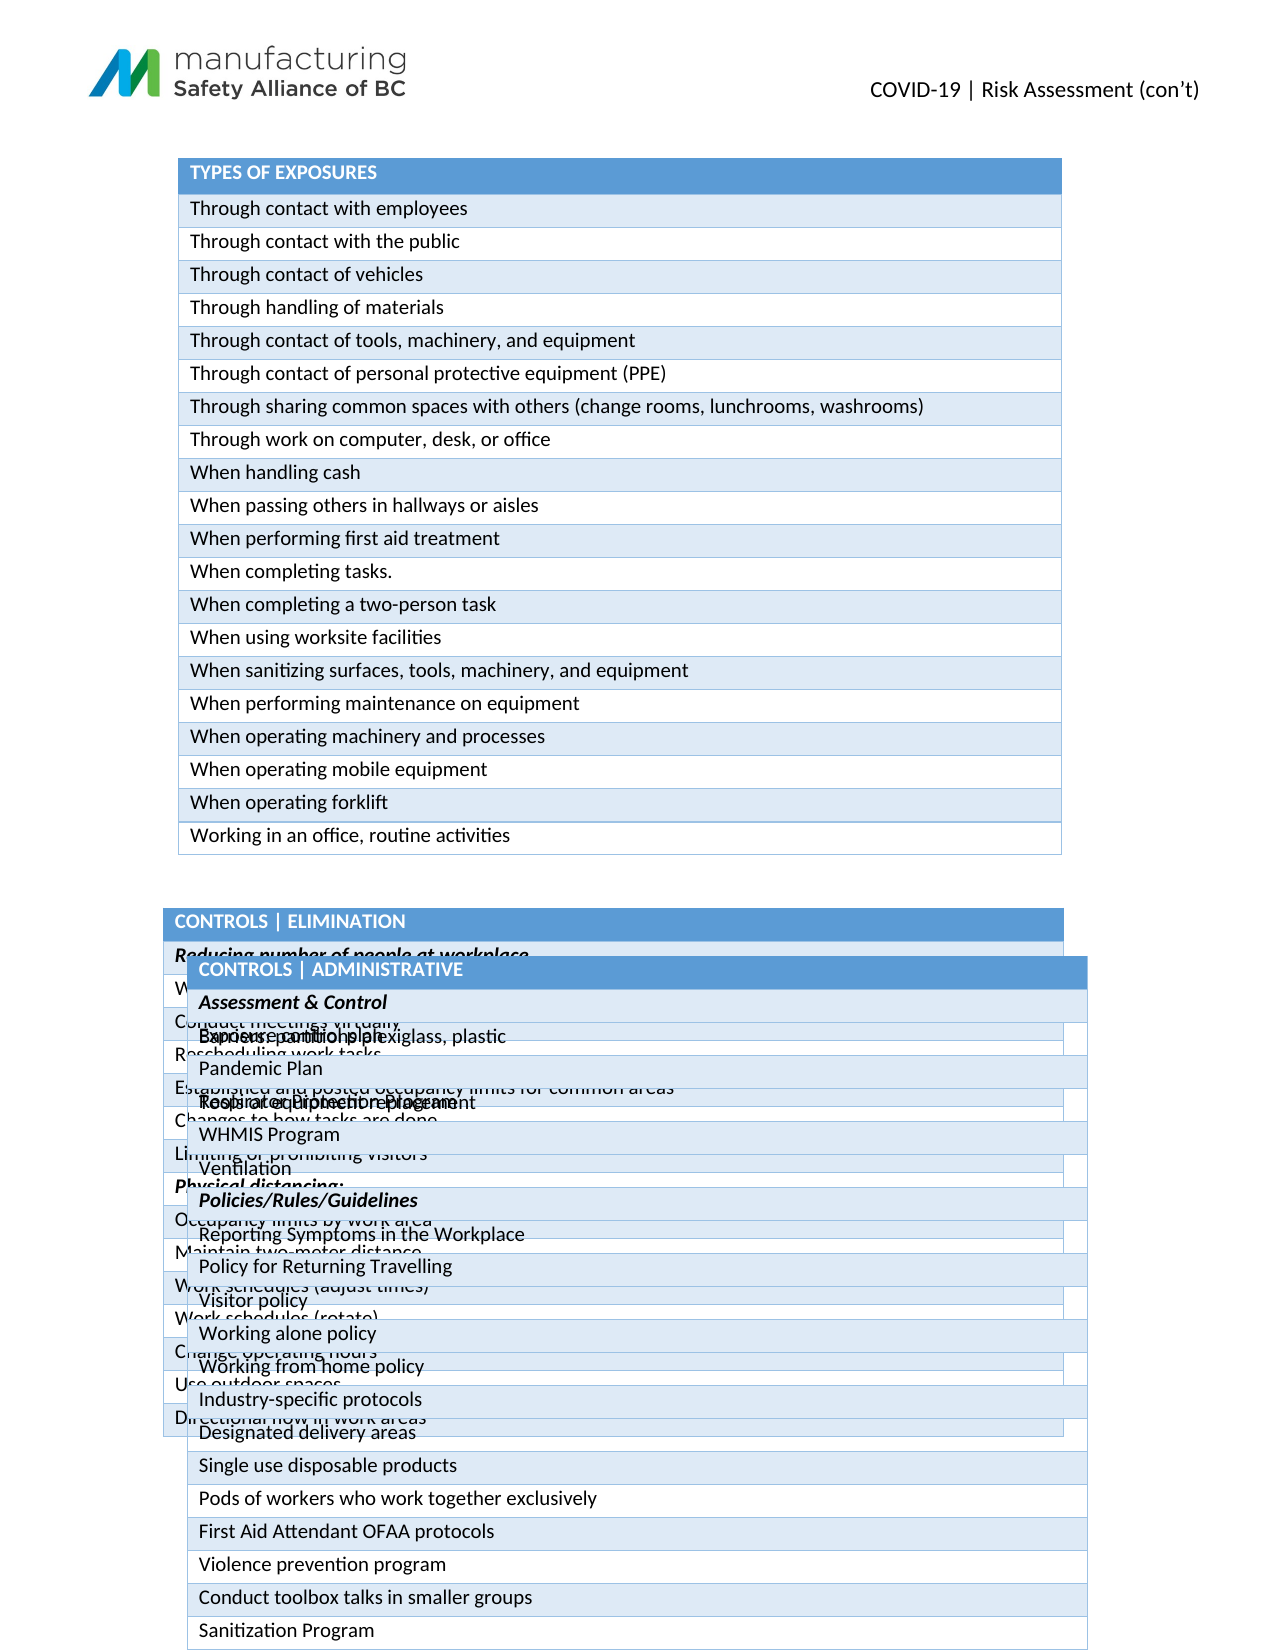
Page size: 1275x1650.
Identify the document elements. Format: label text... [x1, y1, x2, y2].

table_cell Sanitization Program [188, 1617, 1087, 1649]
table_cell When operating machinery and processes [179, 723, 1061, 755]
table_cell When performing maintenance on equipment [179, 690, 1061, 722]
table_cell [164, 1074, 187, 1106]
table_header TYPES OF EXPOSURES [179, 159, 1061, 194]
table_header CONTROLS | ELIMINATION [164, 909, 1063, 941]
table_cell When completing tasks. [179, 558, 1061, 590]
table_cell Through contact of vehicles [179, 261, 1061, 293]
table_cell Through contact with the public [179, 228, 1061, 260]
table_cell Working in an office, routine activities [179, 823, 1061, 854]
table_cell When sanitizing surfaces, tools, machinery, and equipment [179, 657, 1061, 689]
table_cell Through handling of materials [179, 294, 1061, 326]
table_cell Working from home policy [188, 1353, 1087, 1385]
table_cell Assessment & Control [188, 990, 1087, 1022]
table_cell Through contact of tools, machinery, and equipment [179, 327, 1061, 359]
table_cell When handling cash [179, 459, 1061, 491]
table_cell When completing a two-person task [179, 591, 1061, 623]
table_cell Working alone policy [188, 1320, 1087, 1352]
table_cell Conduct toolbox talks in smaller groups [188, 1584, 1087, 1616]
table_cell Pods of workers who work together exclusively [188, 1485, 1087, 1517]
table_header CONTROLS | ADMINISTRATIVE [188, 957, 1087, 988]
table_cell Respirator Protection Program [188, 1089, 1087, 1121]
table_cell Reporting Symptoms in the Workplace [188, 1221, 1087, 1253]
table_cell When operating mobile equipment [179, 756, 1061, 788]
table_cell Through contact with employees [179, 195, 1061, 227]
table_cell When operating forklift [179, 789, 1061, 821]
table_cell When passing others in hallways or aisles [179, 492, 1061, 524]
table_cell Policies/Rules/Guidelines [188, 1188, 1087, 1220]
table_cell Policy for Returning Travelling [188, 1254, 1087, 1286]
table_cell Industry-specific protocols [188, 1386, 1087, 1418]
table_cell WHMIS Program [188, 1122, 1087, 1154]
table_cell Single use disposable products [188, 1452, 1087, 1484]
table_cell First Aid Attendant OFAA protocols [188, 1518, 1087, 1550]
table_cell Through work on computer, desk, or office [179, 426, 1061, 458]
table_cell Designated delivery areas [188, 1419, 1087, 1451]
table_cell Violence prevention program [188, 1551, 1087, 1583]
table_cell Exposure control plan [188, 1023, 1087, 1054]
table_cell Reducing number of people at workplace [164, 942, 1063, 974]
table_cell Visitor policy [188, 1287, 1087, 1319]
picture [87, 45, 406, 100]
table_cell When performing first aid treatment [179, 525, 1061, 557]
table_cell Through sharing common spaces with others (change rooms, lunchrooms, washrooms) [179, 393, 1061, 425]
table_cell [188, 1155, 1087, 1187]
table_cell Through contact of personal protective equipment (PPE) [179, 360, 1061, 392]
table_cell When using worksite facilities [179, 624, 1061, 656]
table_cell Pandemic Plan [188, 1056, 1087, 1088]
